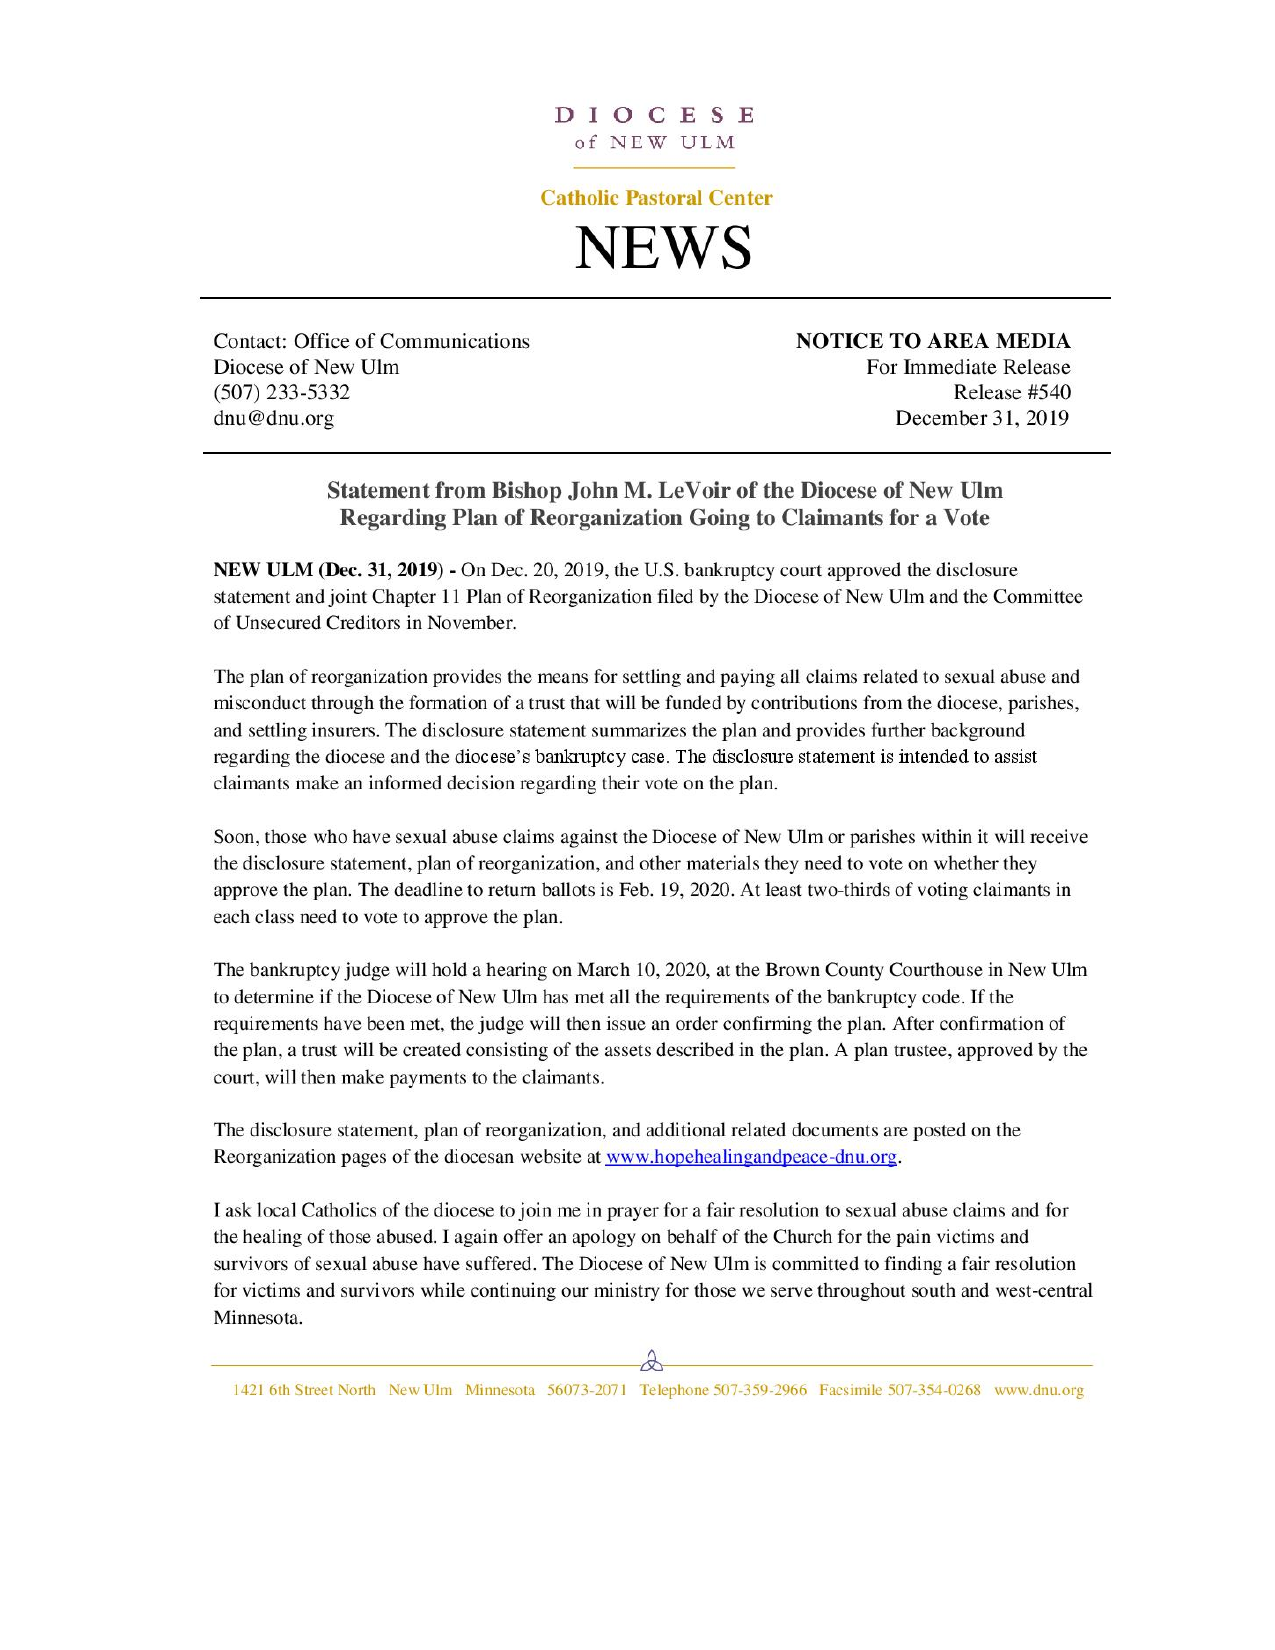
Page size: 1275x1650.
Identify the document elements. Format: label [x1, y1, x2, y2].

picture [90, 14, 1212, 1467]
